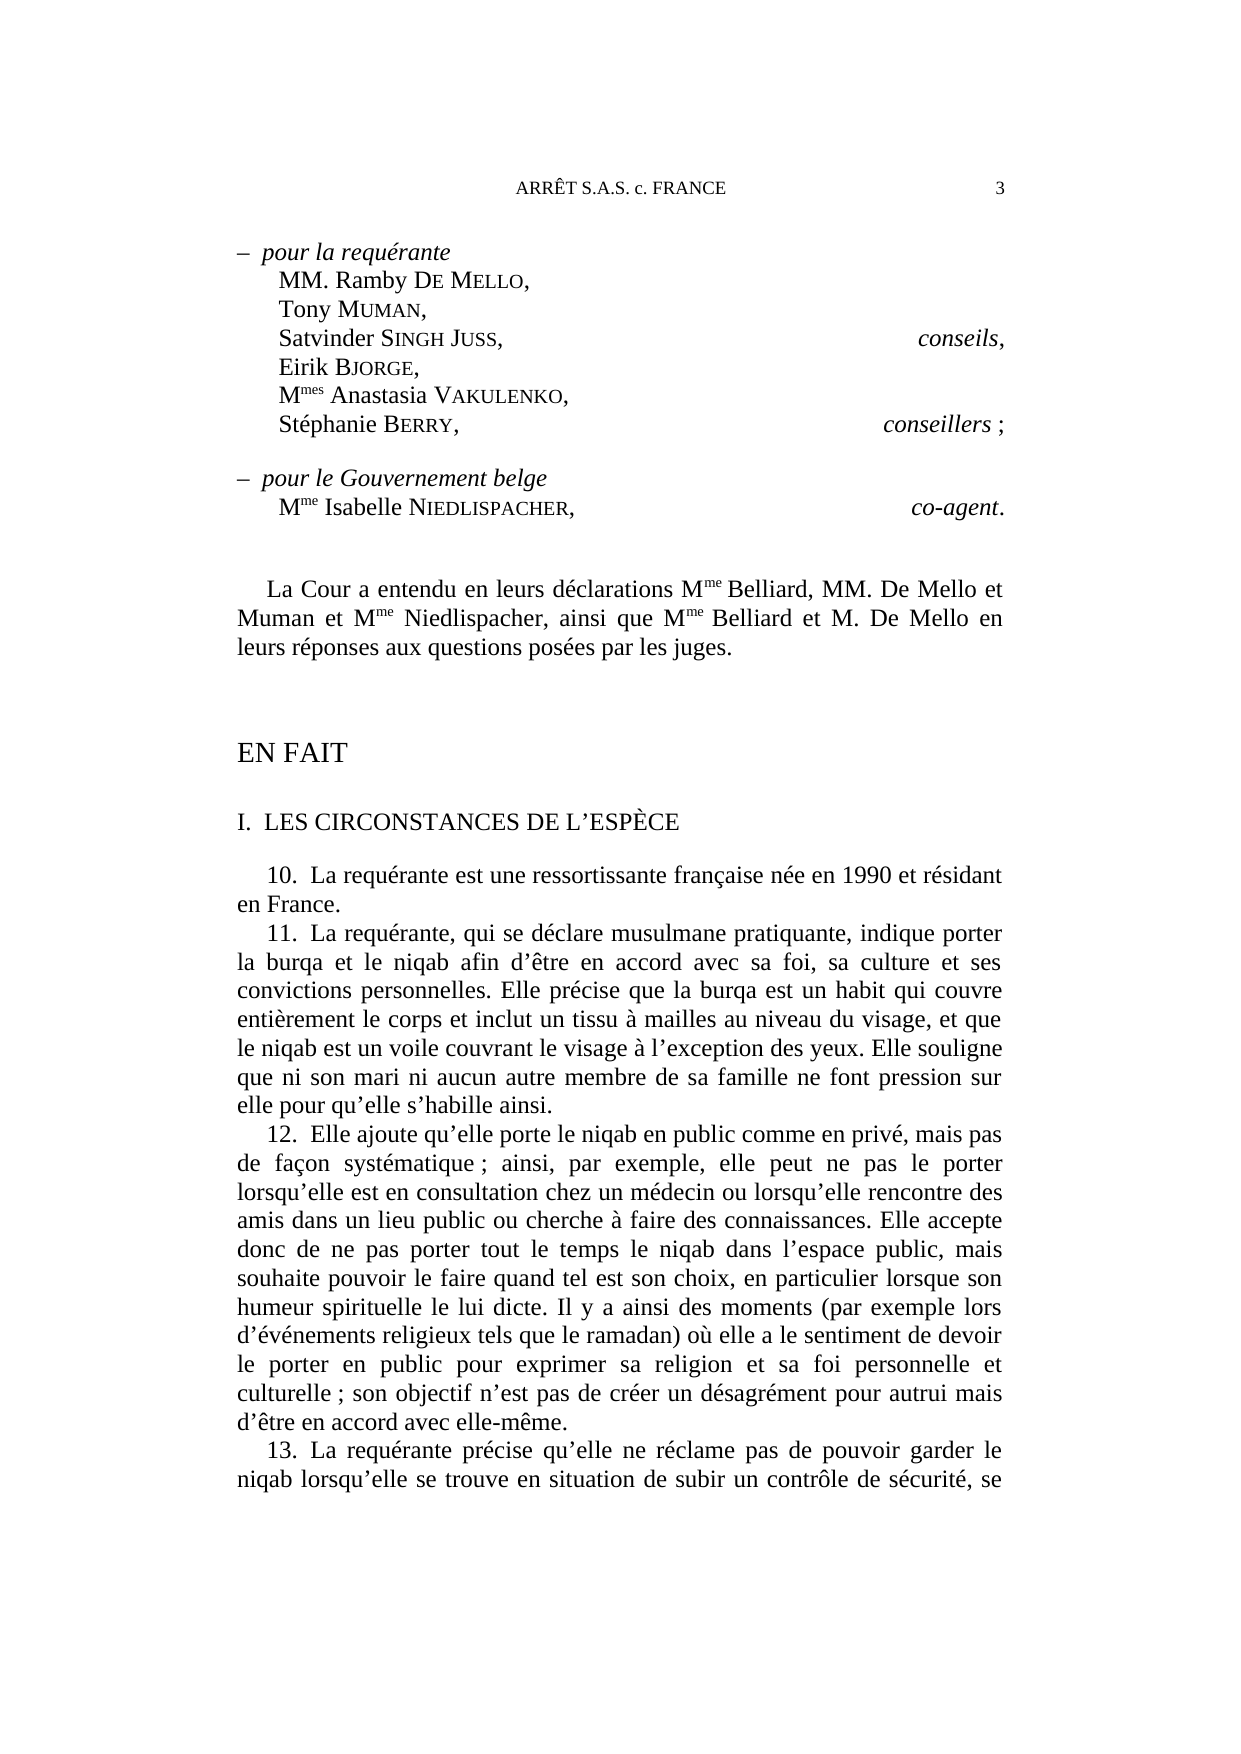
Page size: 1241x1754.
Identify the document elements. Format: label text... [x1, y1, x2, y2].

text 11. La requérante, qui se déclare musulmane pratiquante, indique porter la burqa et le niqab afin d’être en accord avec sa foi, sa culture et ses convictions personnelles. Elle précise que la burqa est un habit qui couvre entièrement le corps et inclut un tissu à mailles au niveau du visage, et que le niqab est un voile couvrant le visage à l’exception des yeux. Elle souligne que ni son mari ni aucun autre membre de sa famille ne font pression sur elle pour qu’elle s’habille ainsi. [237, 918, 1003, 1119]
text La Cour a entendu en leurs déclarations Mme Belliard, MM. De Mello et Muman et Mme Niedlispacher, ainsi que Mme Belliard et M. De Mello en leurs réponses aux questions posées par les juges. [237, 574, 1003, 661]
text 12. Elle ajoute qu’elle porte le niqab en public comme en privé, mais pas de façon systématique ; ainsi, par exemple, elle peut ne pas le porter lorsqu’elle est en consultation chez un médecin ou lorsqu’elle rencontre des amis dans un lieu public ou cherche à faire des connaissances. Elle accepte donc de ne pas porter tout le temps le niqab dans l’espace public, mais souhaite pouvoir le faire quand tel est son choix, en particulier lorsque son humeur spirituelle le lui dicte. Il y a ainsi des moments (par exemple lors d’événements religieux tels que le ramadan) où elle a le sentiment de devoir le porter en public pour exprimer sa religion et sa foi personnelle et culturelle ; son objectif n’est pas de créer un désagrément pour autrui mais d’être en accord avec elle-même. [237, 1119, 1003, 1435]
text – pour la requérante MM. Ramby De Mello, Tony Muman, Satvinder Singh Juss, conseils, Eirik Bjorge, Mmes Anastasia Vakulenko, Stéphanie Berry, conseillers ; [237, 237, 1003, 438]
text – pour le Gouvernement belge Mme Isabelle Niedlispacher, co-agent. [237, 463, 1003, 521]
subtitle I. LES CIRCONSTANCES DE L’ESPÈCE [237, 807, 1003, 835]
title EN FAIT [237, 736, 1003, 769]
text 10. La requérante est une ressortissante française née en 1990 et résidant en France. [237, 860, 1003, 918]
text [237, 1435, 1003, 1493]
